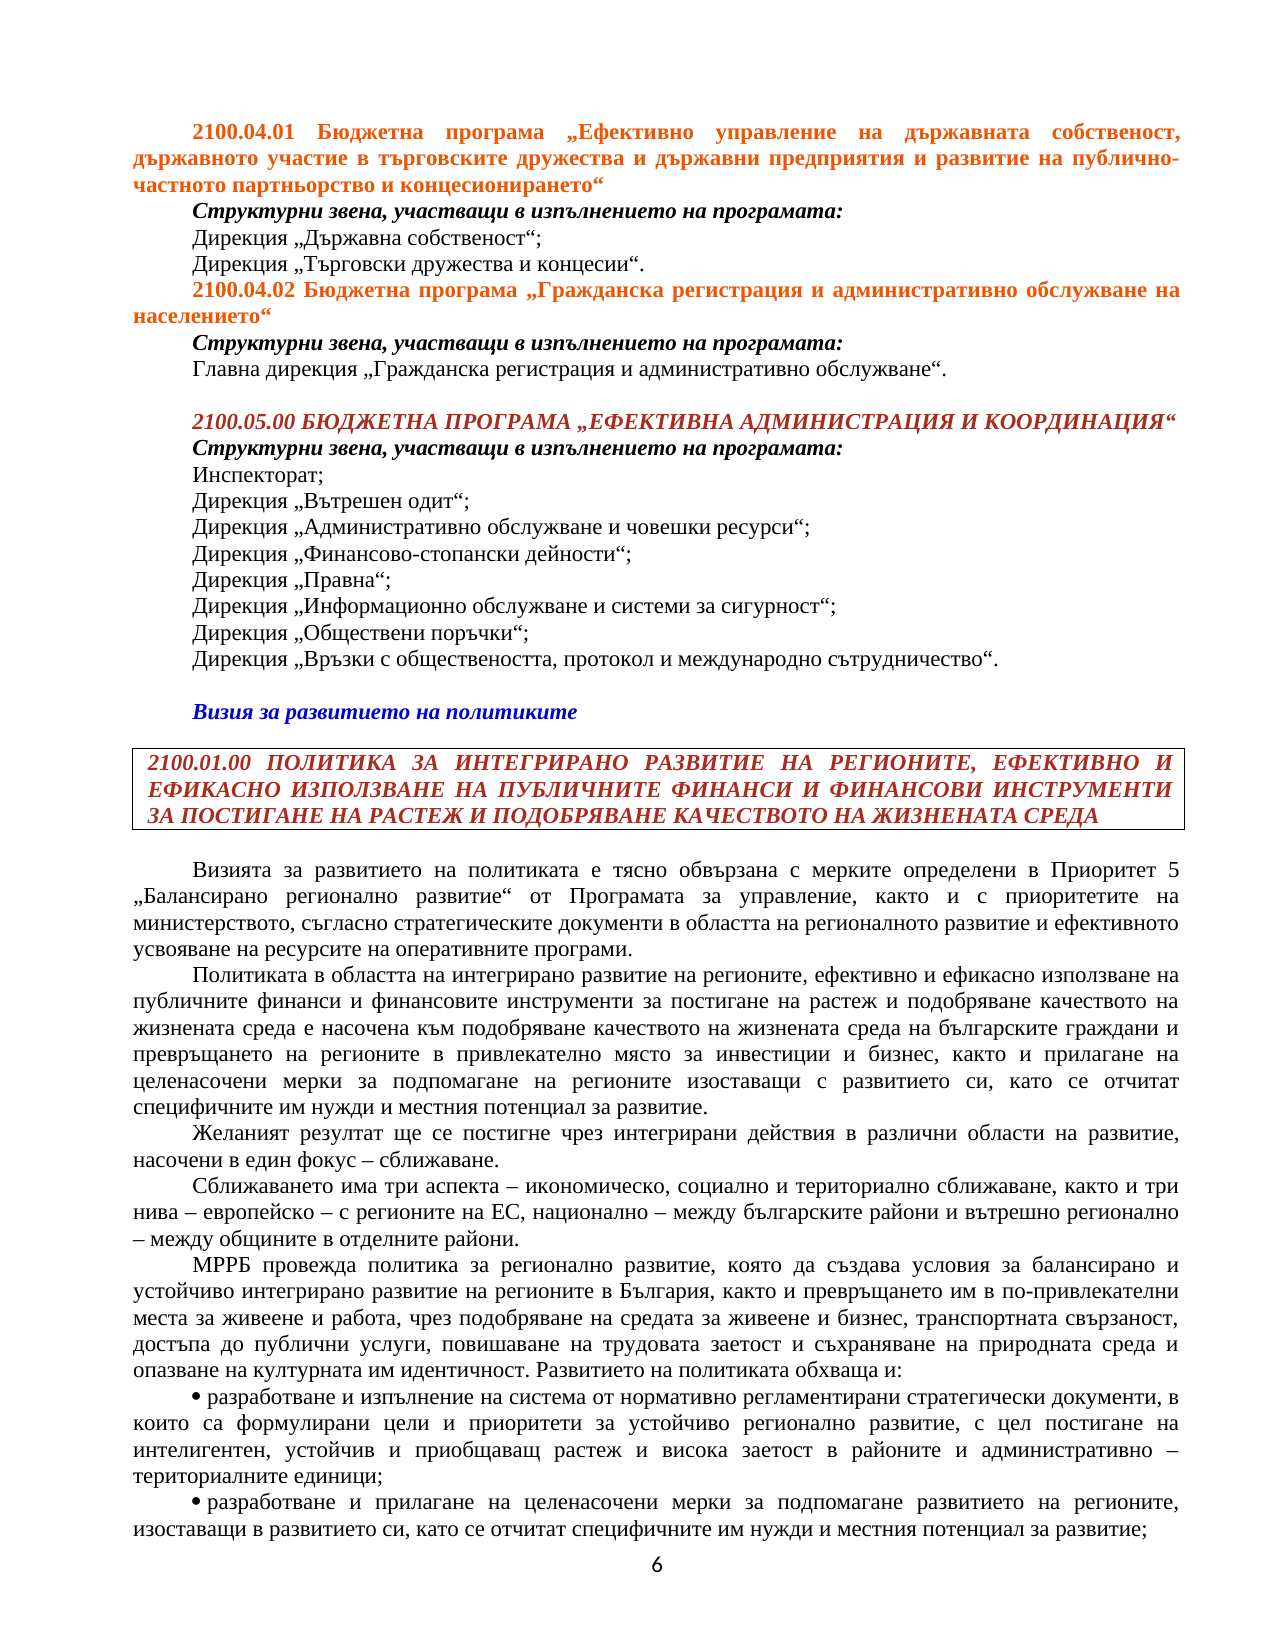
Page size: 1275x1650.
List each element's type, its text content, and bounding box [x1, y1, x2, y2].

text 2100.05.00 БЮДЖЕТНА ПРОГРАМА „ЕФЕКТИВНА АДМИНИСТРАЦИЯ И КООРДИНАЦИЯ“ [133, 408, 1181, 434]
text Дирекция „Търговски дружества и концесии“. [133, 250, 1181, 276]
text Структурни звена, участващи в изпълнението на програмата: [133, 329, 1181, 355]
text Политиката в областта на интегрирано развитие на регионите, ефективно и ефикасно използване на публичните финанси и финансовите инструменти за постигане на растеж и подобряване качеството на жизнената среда е насочена към подобряване качеството на жизнената среда на българските граждани и превръщането на регионите в привлекателно място за инвестиции и бизнес, както и прилагане на целенасочени мерки за подпомагане на регионите изоставащи с развитието си, като се отчитат специфичните им нужди и местния потенциал за развитие. [133, 961, 1181, 1119]
text Дирекция „Финансово-стопански дейности“; [133, 540, 1181, 566]
text Дирекция „Държавна собственост“; [133, 223, 1181, 250]
list разработване и прилагане на целенасочени мерки за подпомагане развитието на регионите, изоставащи в развитието си, като се отчитат специфичните им нужди и местния потенциал за развитие; [133, 1488, 1181, 1541]
text Структурни звена, участващи в изпълнението на програмата: [133, 434, 1181, 461]
text Дирекция „Връзки с обществеността, протокол и международно сътрудничество“. [133, 645, 1181, 672]
text 2100.04.02 Бюджетна програма „Гражданска регистрация и административно обслужване на населението“ [133, 276, 1181, 329]
list разработване и изпълнение на система от нормативно регламентирани стратегически документи, в които са формулирани цели и приоритети за устойчиво регионално развитие, с цел постигане на интелигентен, устойчив и приобщаващ растеж и висока заетост в районите и административно – териториалните единици; [133, 1383, 1181, 1488]
table_header 2100.01.00 ПОЛИТИКА ЗА ИНТЕГРИРАНО РАЗВИТИЕ НА РЕГИОНИТЕ, ЕФЕКТИВНО И ЕФИКАСНО ИЗПОЛЗВАНЕ НА ПУБЛИЧНИТЕ ФИНАНСИ И ФИНАНСОВИ ИНСТРУМЕНТИ ЗА ПОСТИГАНЕ НА РАСТЕЖ И ПОДОБРЯВАНЕ КАЧЕСТВОТО НА ЖИЗНЕНАТА СРЕДА [133, 749, 1184, 828]
text МРРБ провежда политика за регионално развитие, която да създава условия за балансирано и устойчиво интегрирано развитие на регионите в България, както и превръщането им в по-привлекателни места за живеене и работа, чрез подобряване на средата за живеене и бизнес, транспортната свързаност, достъпа до публични услуги, повишаване на трудовата заетост и съхраняване на природната среда и опазване на културната им идентичност. Развитието на политиката обхваща и: [133, 1251, 1181, 1383]
text Визия за развитието на политиките [192, 698, 1181, 724]
text Дирекция „Обществени поръчки“; [133, 619, 1181, 645]
text Дирекция „Административно обслужване и човешки ресурси“; [133, 513, 1181, 540]
text Сближаването има три аспекта – икономическо, социално и териториално сближаване, както и три нива – европейско – с регионите на ЕС, национално – между българските райони и вътрешно регионално – между общините в отделните райони. [133, 1172, 1181, 1251]
text Дирекция „Правна“; [133, 566, 1181, 592]
text Инспекторат; [133, 461, 1181, 487]
text Желаният резултат ще се постигне чрез интегрирани действия в различни области на развитие, насочени в един фокус – сближаване. [133, 1119, 1181, 1172]
text Структурни звена, участващи в изпълнението на програмата: [133, 197, 1181, 223]
text Дирекция „Вътрешен одит“; [133, 487, 1181, 513]
text Главна дирекция „Гражданска регистрация и административно обслужване“. [133, 355, 1181, 382]
text 2100.04.01 Бюджетна програма „Ефективно управление на държавната собственост, държавното участие в търговските дружества и държавни предприятия и развитие на публично-частното партньорство и концесионирането“ [133, 118, 1181, 197]
text Визията за развитието на политиката е тясно обвързана с мерките определени в Приоритет 5 „Балансирано регионално развитие“ от Програмата за управление, както и с приоритетите на министерството, съгласно стратегическите документи в областта на регионалното развитие и ефективното усвояване на ресурсите на оперативните програми. [133, 856, 1181, 961]
text Дирекция „Информационно обслужване и системи за сигурност“; [133, 592, 1181, 619]
